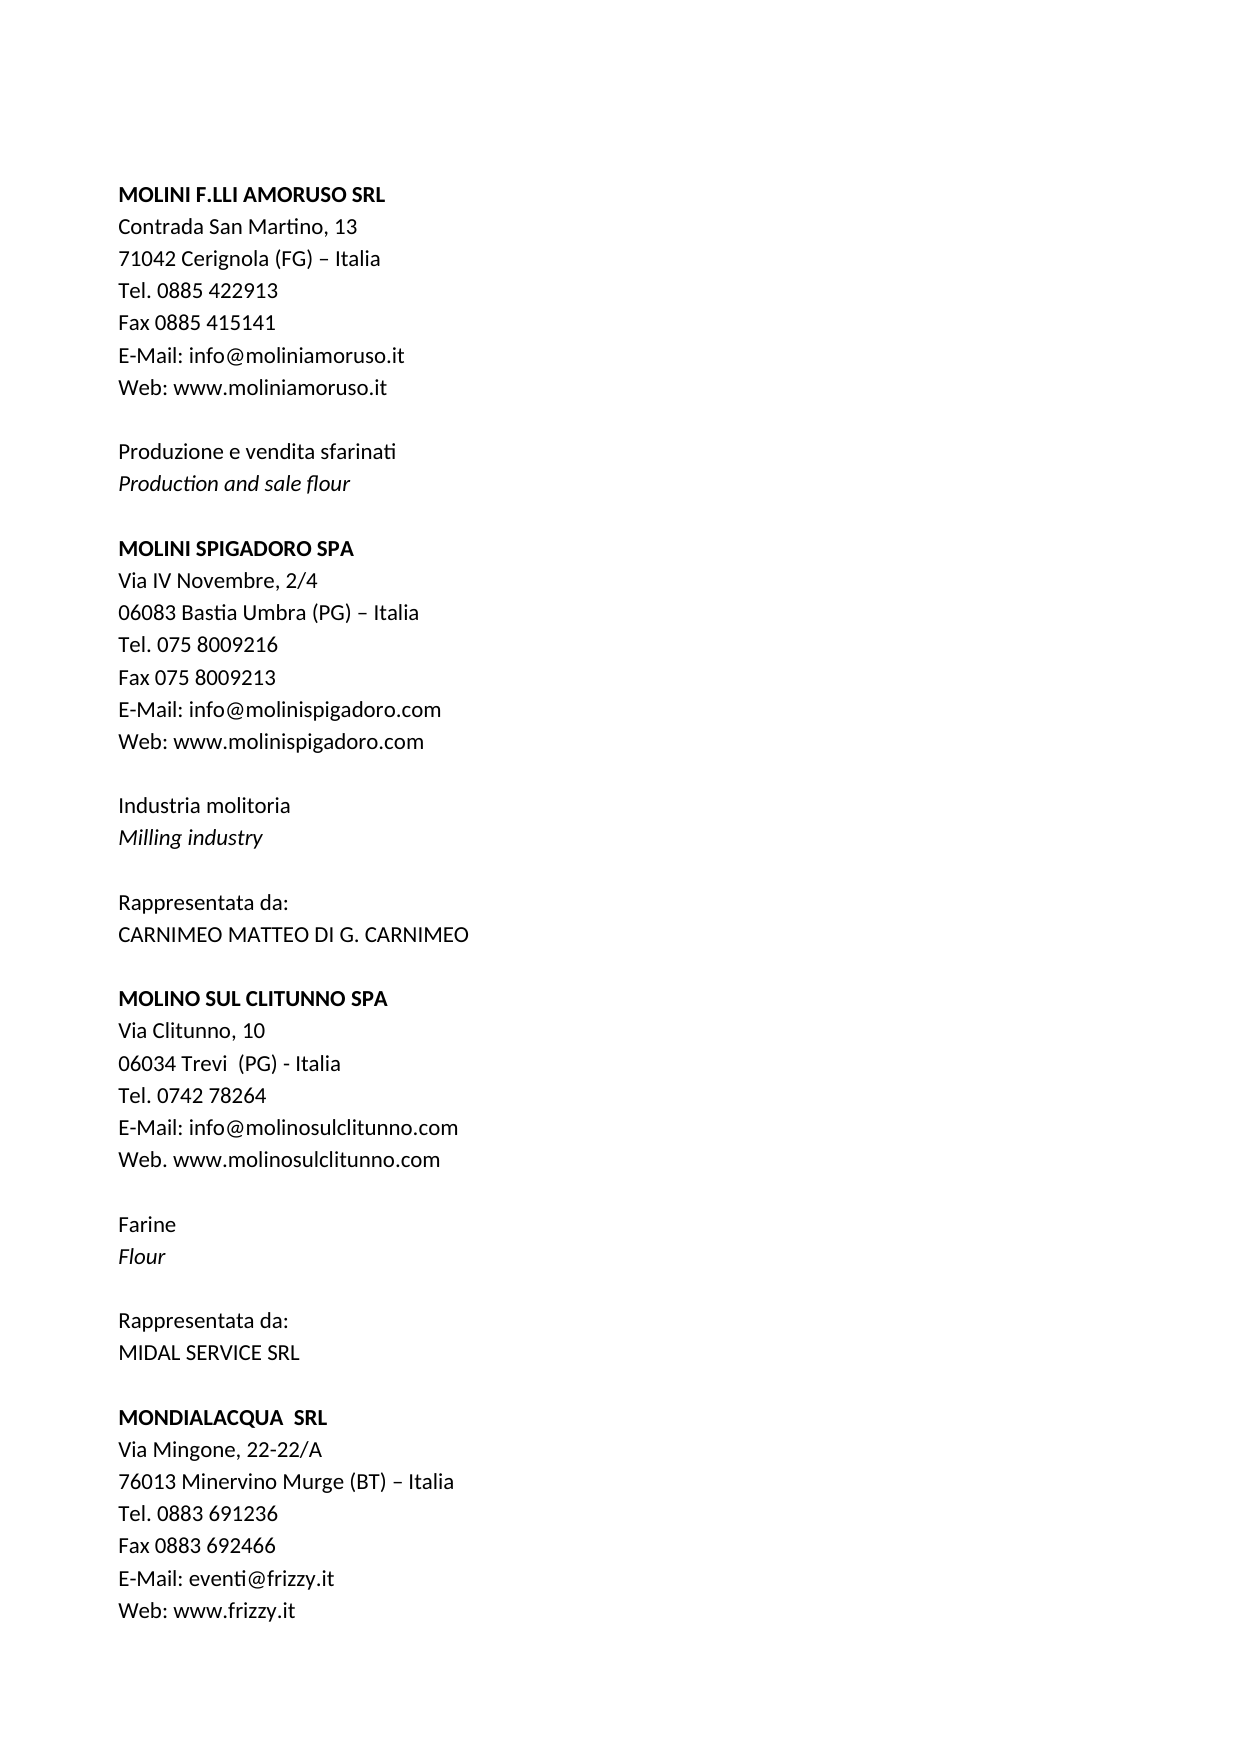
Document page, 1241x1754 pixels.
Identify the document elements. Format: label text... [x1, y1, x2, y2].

text Fax 075 8009213 [118, 663, 1122, 691]
text Contrada San Martino, 13 [118, 212, 1122, 240]
text Fax 0885 415141 [118, 308, 1122, 337]
text Tel. 0883 691236 [118, 1499, 1122, 1527]
text E-Mail: info@molinosulclitunno.com [118, 1113, 1122, 1141]
text 76013 Minervino Murge (BT) – Italia [118, 1467, 1122, 1495]
text Rappresentata da: [118, 1306, 1122, 1334]
text Web: www.moliniamoruso.it [118, 373, 1122, 401]
text Tel. 075 8009216 [118, 630, 1122, 658]
text 71042 Cerignola (FG) – Italia [118, 244, 1122, 272]
text E-Mail: info@molinispigadoro.com [118, 695, 1122, 723]
text Rappresentata da: [118, 888, 1122, 916]
text Fax 0883 692466 [118, 1532, 1122, 1560]
text 06083 Bastia Umbra (PG) – Italia [118, 598, 1122, 626]
text Web: www.frizzy.it [118, 1596, 1122, 1624]
text 06034 Trevi (PG) - Italia [118, 1049, 1122, 1077]
text MOLINI SPIGADORO SPA [118, 534, 1122, 562]
text Tel. 0885 422913 [118, 276, 1122, 304]
text E-Mail: eventi@frizzy.it [118, 1564, 1122, 1592]
text E-Mail: info@moliniamoruso.it [118, 341, 1122, 369]
text Web: www.molinispigadoro.com [118, 727, 1122, 755]
text Via Mingone, 22-22/A [118, 1435, 1122, 1463]
text Production and sale flour [118, 469, 1122, 497]
text CARNIMEO MATTEO DI G. CARNIMEO [118, 920, 1122, 948]
text Via Clitunno, 10 [118, 1017, 1122, 1045]
text MOLINO SUL CLITUNNO SPA [118, 984, 1122, 1012]
text MIDAL SERVICE SRL [118, 1338, 1122, 1367]
text Flour [118, 1242, 1122, 1270]
text MONDIALACQUA SRL [118, 1403, 1122, 1431]
text Milling industry [118, 823, 1122, 852]
text Industria molitoria [118, 791, 1122, 819]
text MOLINI F.LLI AMORUSO SRL [118, 180, 1122, 208]
text Tel. 0742 78264 [118, 1081, 1122, 1109]
text Via IV Novembre, 2/4 [118, 566, 1122, 594]
text Web. www.molinosulclitunno.com [118, 1145, 1122, 1173]
text Farine [118, 1210, 1122, 1238]
text Produzione e vendita sfarinati [118, 437, 1122, 465]
